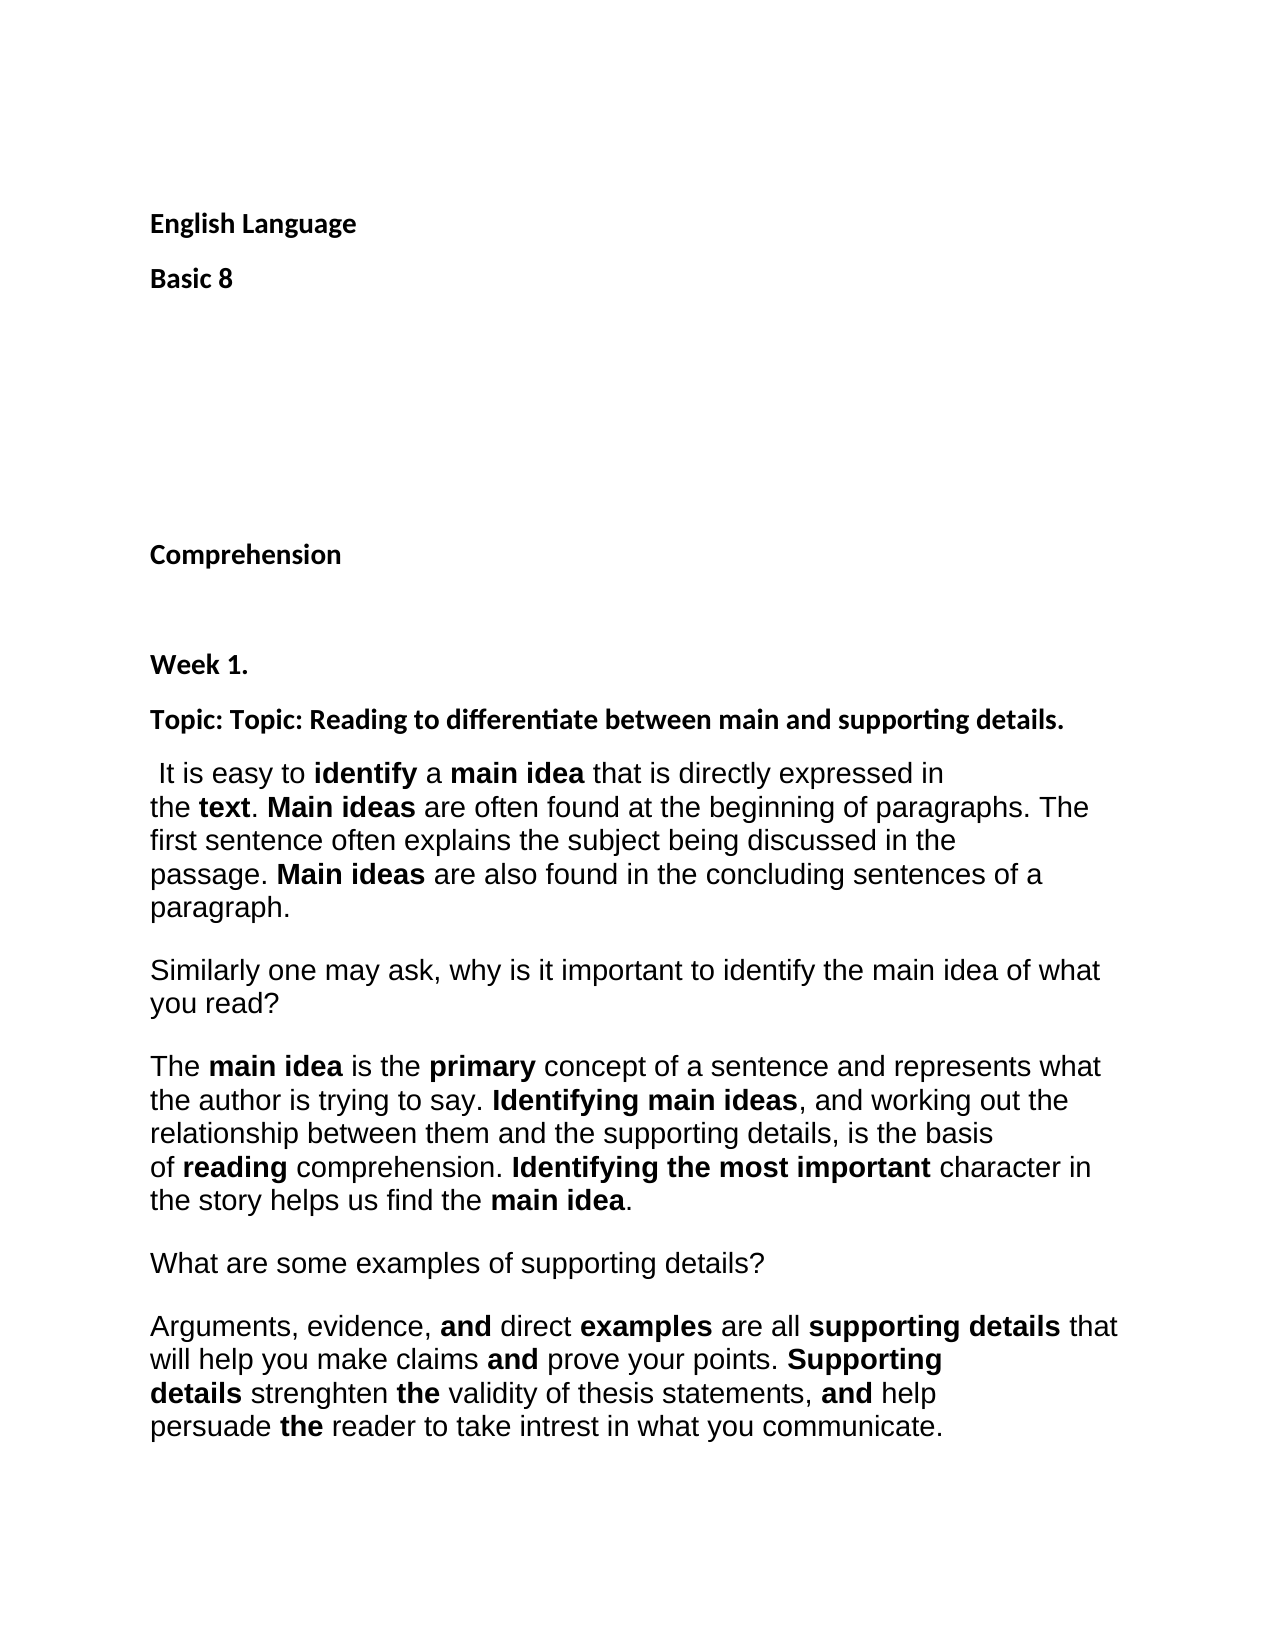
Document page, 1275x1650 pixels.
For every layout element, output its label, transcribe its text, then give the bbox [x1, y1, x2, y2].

text Comprehension [150, 536, 1125, 571]
text Topic: Topic: Reading to differentiate between main and supporting details. [150, 701, 1125, 737]
text Basic 8 [150, 260, 1125, 296]
text Week 1. [150, 646, 1125, 682]
text Arguments, evidence, and direct examples are all supporting details that will help you make claims and prove your points. Supporting details strenghten the validity of thesis statements, and help persuade the reader to take intrest in what you communicate. [150, 1309, 1125, 1443]
text It is easy to identify a main idea that is directly expressed in the text. Main ideas are often found at the beginning of paragraphs. The first sentence often explains the subject being discussed in the passage. Main ideas are also found in the concluding sentences of a paragraph. [150, 756, 1125, 924]
text The main idea is the primary concept of a sentence and represents what the author is trying to say. Identifying main ideas, and working out the relationship between them and the supporting details, is the basis of reading comprehension. Identifying the most important character in the story helps us find the main idea. [150, 1049, 1125, 1217]
text English Language [150, 205, 1125, 241]
text What are some examples of supporting details? [150, 1246, 1125, 1280]
text Similarly one may ask, why is it important to identify the main idea of what you read? [150, 953, 1125, 1020]
